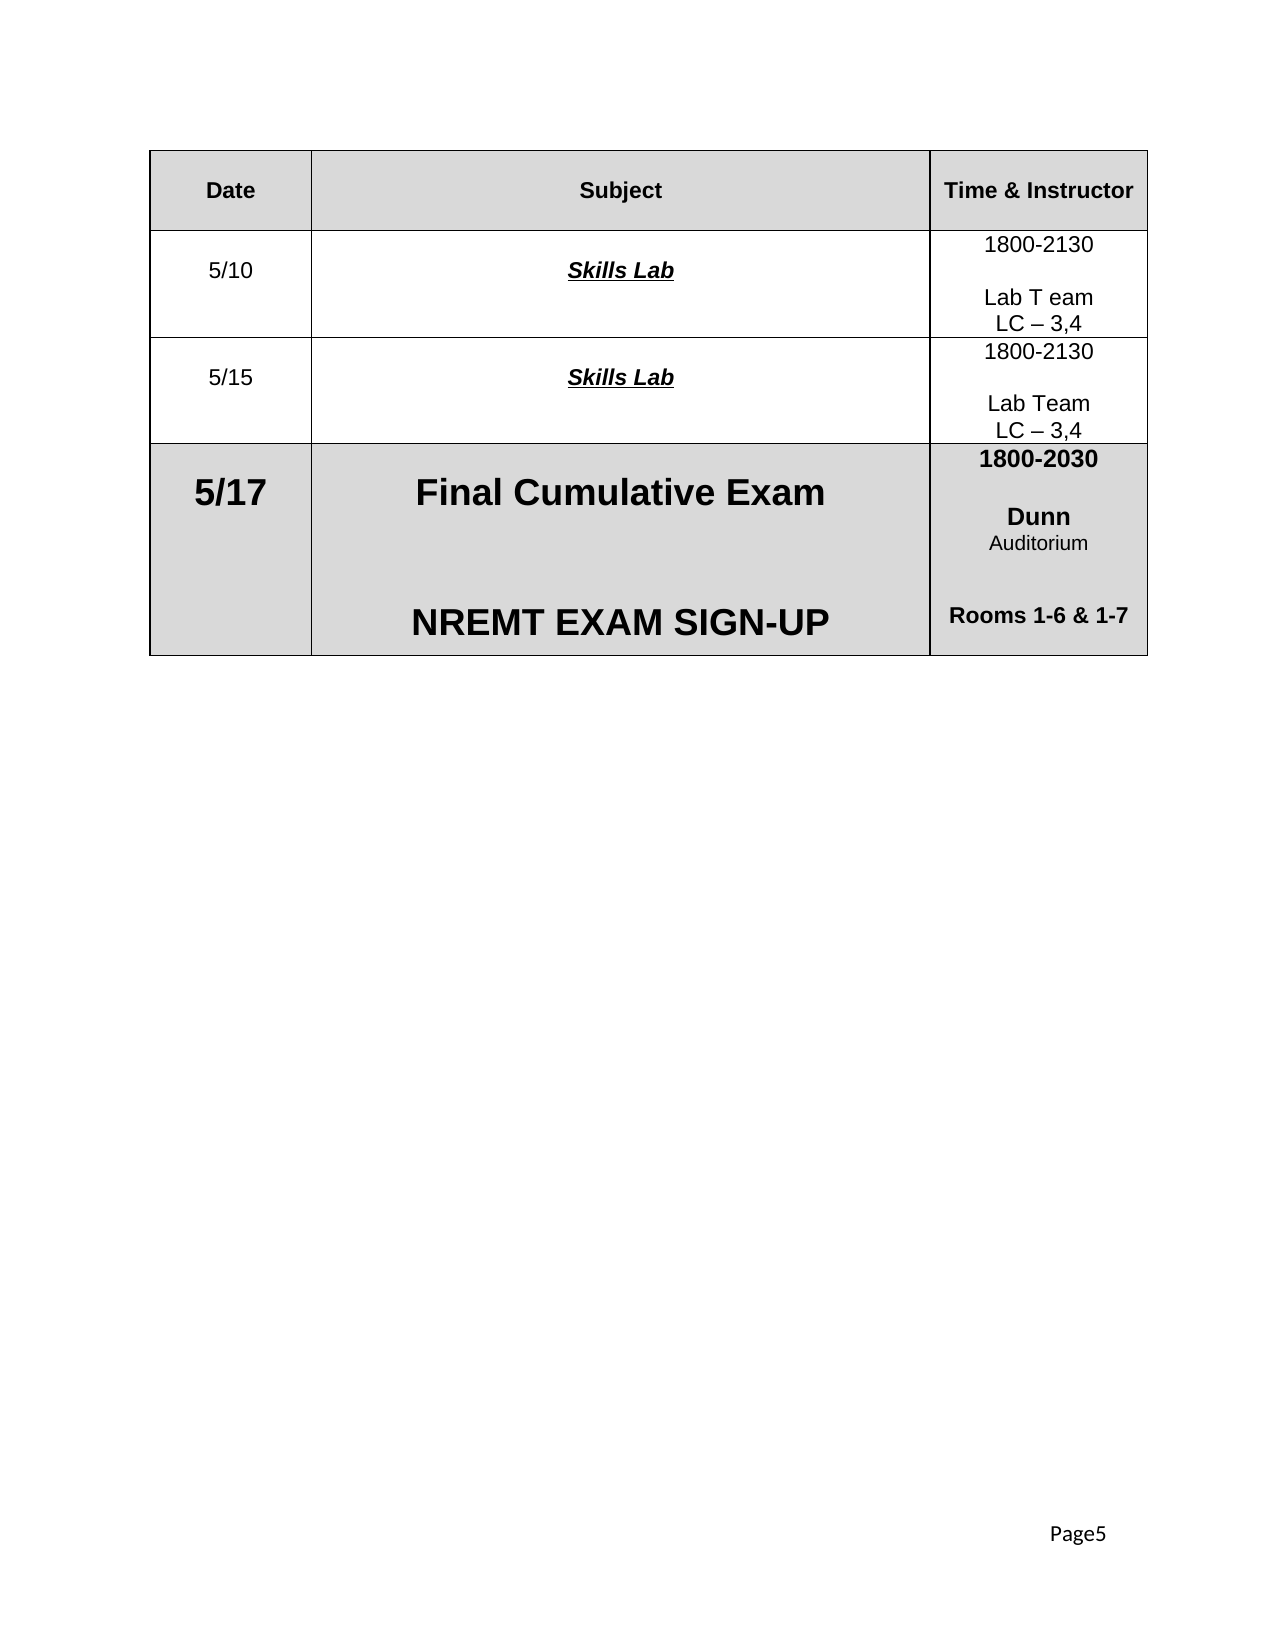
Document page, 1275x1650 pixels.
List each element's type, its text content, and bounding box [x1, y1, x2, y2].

table_header Time & Instructor [931, 151, 1147, 230]
table_cell Skills Lab [312, 338, 929, 443]
table_cell 1800-2130 Lab T eam LC – 3,4 [931, 231, 1147, 337]
table_cell 1800-2130 Lab Team LC – 3,4 [931, 338, 1147, 443]
table_cell Final Cumulative Exam NREMT EXAM SIGN-UP [312, 444, 929, 655]
table_header Subject [312, 151, 929, 230]
table_cell Skills Lab [312, 231, 929, 337]
table_cell 5/10 [151, 231, 311, 337]
table_cell 5/17 [151, 444, 311, 655]
table_cell 1800-2030 Dunn Auditorium Rooms 1-6 & 1-7 [931, 444, 1147, 655]
table_header Date [151, 151, 311, 230]
table_cell 5/15 [151, 338, 311, 443]
